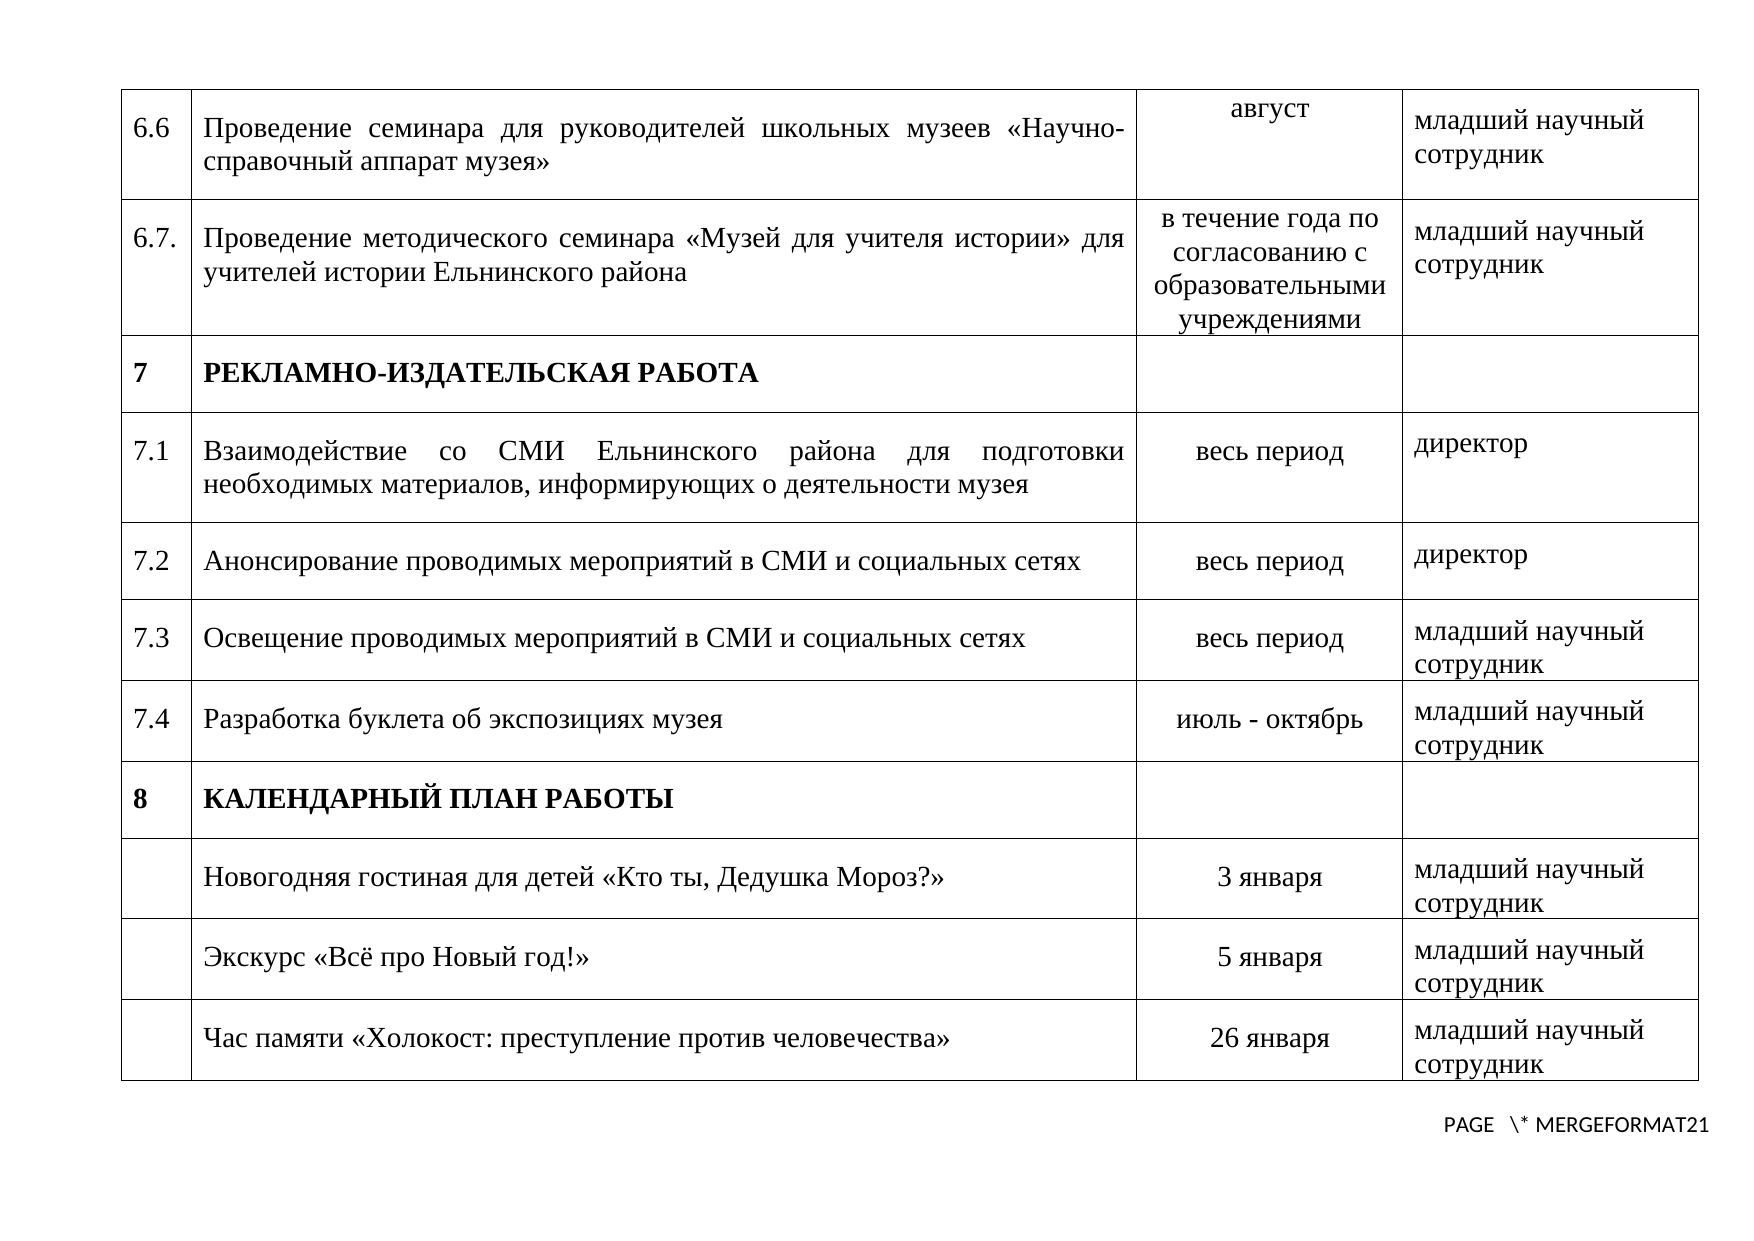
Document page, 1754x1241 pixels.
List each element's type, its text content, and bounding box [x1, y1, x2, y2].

table_cell директор [1403, 523, 1698, 599]
table_cell [122, 1000, 191, 1079]
table_cell 7.3 [122, 600, 191, 680]
table_cell весь период [1137, 600, 1402, 680]
table_cell июль - октябрь [1137, 681, 1402, 761]
table_cell младший научный сотрудник [1403, 919, 1698, 999]
table_cell [1403, 762, 1698, 838]
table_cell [1403, 90, 1698, 199]
table_cell Проведение методического семинара «Музей для учителя истории» для учителей истории Ельнинского района [192, 200, 1136, 334]
table_cell Новогодняя гостиная для детей «Кто ты, Дедушка Мороз?» [192, 839, 1136, 918]
table_cell младший научный сотрудник [1403, 600, 1698, 680]
table_cell 8 [122, 762, 191, 838]
table_cell директор [1403, 413, 1698, 522]
table_cell 6.6 [122, 90, 191, 199]
table_cell Освещение проводимых мероприятий в СМИ и социальных сетях [192, 600, 1136, 680]
table_cell весь период [1137, 413, 1402, 522]
table_cell 3 января [1137, 839, 1402, 918]
table_cell Взаимодействие со СМИ Ельнинского района для подготовки необходимых материалов, информирующих о деятельности музея [192, 413, 1136, 522]
table_cell Проведение семинара для руководителей школьных музеев «Научно-справочный аппарат музея» [192, 90, 1136, 199]
table_cell весь период [1137, 523, 1402, 599]
table_cell младший научный сотрудник [1403, 839, 1698, 918]
table_cell Разработка буклета об экспозициях музея [192, 681, 1136, 761]
table_cell Час памяти «Холокост: преступление против человечества» [192, 1000, 1136, 1079]
table_cell РЕКЛАМНО-ИЗДАТЕЛЬСКАЯ РАБОТА [192, 336, 1136, 412]
table_cell [1137, 762, 1402, 838]
table_cell [122, 919, 191, 999]
table_cell в течение года по согласованию с образовательными учреждениями [1137, 200, 1402, 334]
table_cell 26 января [1137, 1000, 1402, 1079]
table_cell 7.1 [122, 413, 191, 522]
table_cell [1403, 336, 1698, 412]
table_cell 7.2 [122, 523, 191, 599]
table_cell 5 января [1137, 919, 1402, 999]
table_cell 7 [122, 336, 191, 412]
table_cell КАЛЕНДАРНЫЙ ПЛАН РАБОТЫ [192, 762, 1136, 838]
table_cell младший научный сотрудник [1403, 681, 1698, 761]
table_cell 7.4 [122, 681, 191, 761]
table_cell Анонсирование проводимых мероприятий в СМИ и социальных сетях [192, 523, 1136, 599]
table_cell [1137, 336, 1402, 412]
table_cell младший научный сотрудник [1403, 200, 1698, 334]
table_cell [1403, 1000, 1698, 1079]
table_cell 6.7. [122, 200, 191, 334]
table_cell август [1137, 90, 1402, 199]
table_cell [122, 839, 191, 918]
table_cell Экскурс «Всё про Новый год!» [192, 919, 1136, 999]
